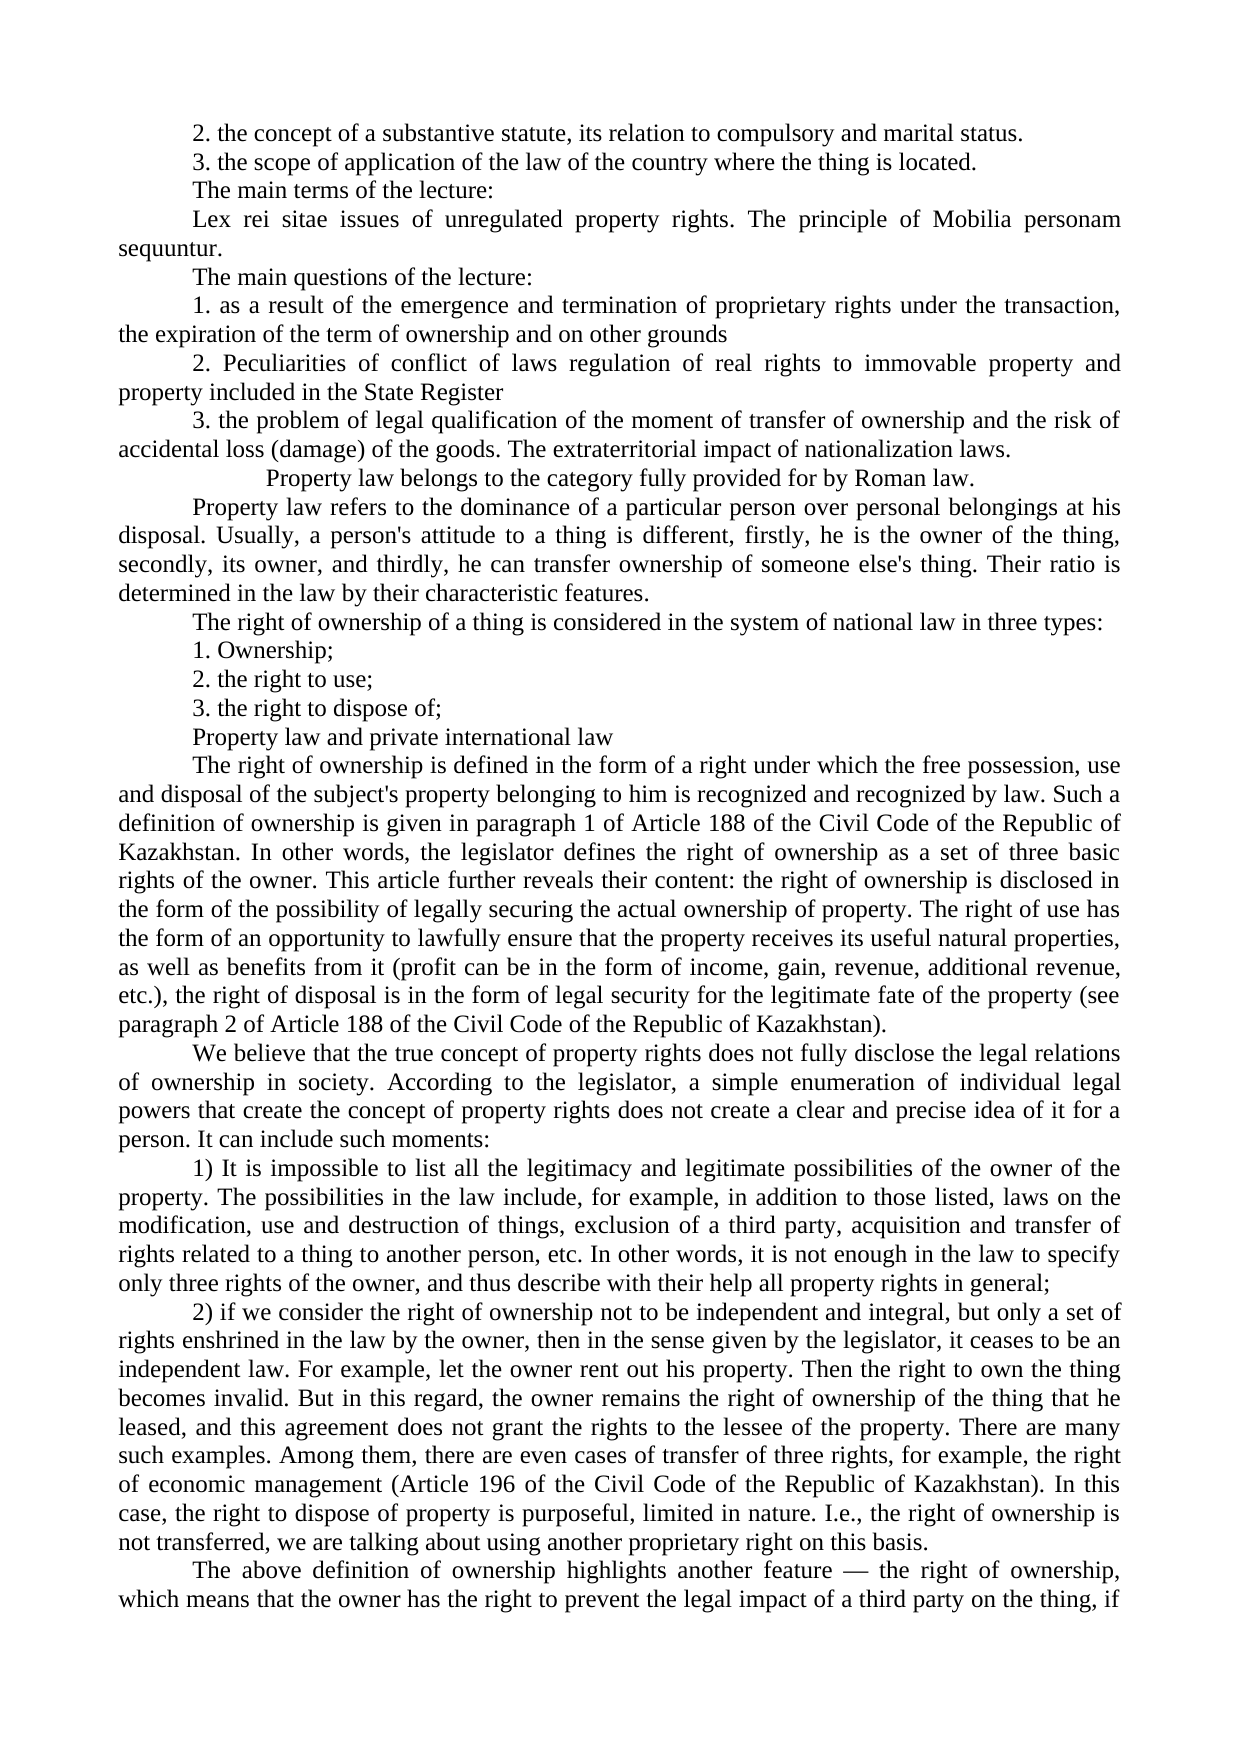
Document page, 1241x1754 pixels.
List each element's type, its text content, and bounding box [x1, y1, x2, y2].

text 1) It is impossible to list all the legitimacy and legitimate possibilities of the owner of the property. The possibilities in the law include, for example, in addition to those listed, laws on the modification, use and destruction of things, exclusion of a third party, acquisition and transfer of rights related to a thing to another person, etc. In other words, it is not enough in the law to specify only three rights of the owner, and thus describe with their help all property rights in general; [118, 1153, 1122, 1297]
text The main terms of the lecture: [118, 176, 1122, 204]
text 2) if we consider the right of ownership not to be independent and integral, but only a set of rights enshrined in the law by the owner, then in the sense given by the legislator, it ceases to be an independent law. For example, let the owner rent out his property. Then the right to own the thing becomes invalid. But in this regard, the owner remains the right of ownership of the thing that he leased, and this agreement does not grant the rights to the lessee of the property. There are many such examples. Among them, there are even cases of transfer of three rights, for example, the right of economic management (Article 196 of the Civil Code of the Republic of Kazakhstan). In this case, the right to dispose of property is purposeful, limited in nature. I.e., the right of ownership is not transferred, we are talking about using another proprietary right on this basis. [118, 1297, 1122, 1556]
text 3. the problem of legal qualification of the moment of transfer of ownership and the risk of accidental loss (damage) of the goods. The extraterritorial impact of nationalization laws. [118, 406, 1122, 463]
text Property law and private international law [118, 722, 1122, 751]
text 3. the right to dispose of; [118, 693, 1122, 722]
text 2. the right to use; [118, 664, 1122, 693]
text 3. the scope of application of the law of the country where the thing is located. [118, 147, 1122, 176]
text The right of ownership is defined in the form of a right under which the free possession, use and disposal of the subject's property belonging to him is recognized and recognized by law. Such a definition of ownership is given in paragraph 1 of Article 188 of the Civil Code of the Republic of Kazakhstan. In other words, the legislator defines the right of ownership as a set of three basic rights of the owner. This article further reveals their content: the right of ownership is disclosed in the form of the possibility of legally securing the actual ownership of property. The right of use has the form of an opportunity to lawfully ensure that the property receives its useful natural properties, as well as benefits from it (profit can be in the form of income, gain, revenue, additional revenue, etc.), the right of disposal is in the form of legal security for the legitimate fate of the property (see paragraph 2 of Article 188 of the Civil Code of the Republic of Kazakhstan). [118, 751, 1122, 1038]
text The main questions of the lecture: [118, 262, 1122, 291]
text Property law belongs to the category fully provided for by Roman law. [118, 463, 1122, 492]
text Property law refers to the dominance of a particular person over personal belongings at his disposal. Usually, a person's attitude to a thing is different, firstly, he is the owner of the thing, secondly, its owner, and thirdly, he can transfer ownership of someone else's thing. Their ratio is determined in the law by their characteristic features. [118, 492, 1122, 607]
text 1. as a result of the emergence and termination of proprietary rights under the transaction, the expiration of the term of ownership and on other grounds [118, 291, 1122, 348]
text Lex rei sitae issues of unregulated property rights. The principle of Mobilia personam sequuntur. [118, 204, 1122, 262]
text We believe that the true concept of property rights does not fully disclose the legal relations of ownership in society. According to the legislator, a simple enumeration of individual legal powers that create the concept of property rights does not create a clear and precise idea of it for a person. It can include such moments: [118, 1038, 1122, 1153]
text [118, 1556, 1122, 1613]
text 2. Peculiarities of conflict of laws regulation of real rights to immovable property and property included in the State Register [118, 348, 1122, 406]
text 2. the concept of a substantive statute, its relation to compulsory and marital status. [118, 118, 1122, 147]
text 1. Ownership; [118, 636, 1122, 664]
text The right of ownership of a thing is considered in the system of national law in three types: [118, 607, 1122, 636]
